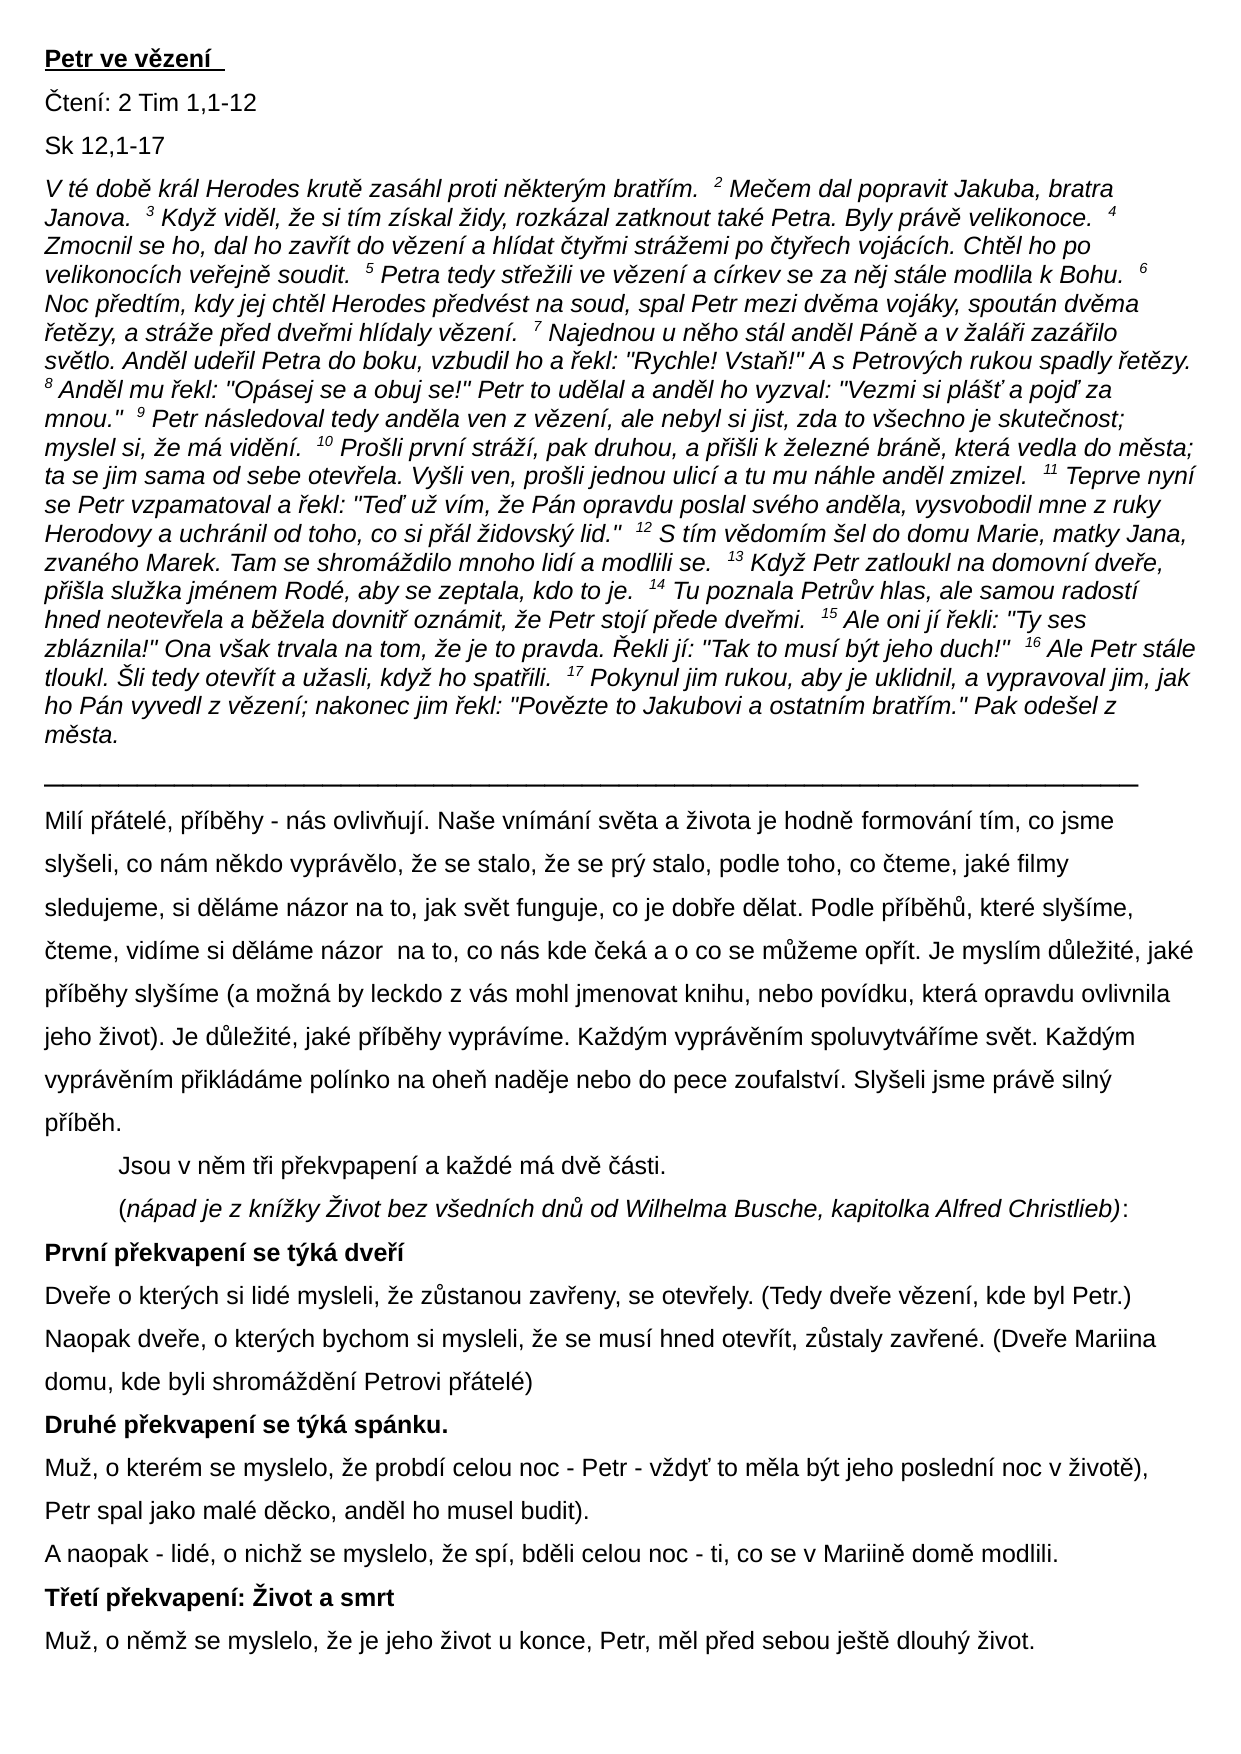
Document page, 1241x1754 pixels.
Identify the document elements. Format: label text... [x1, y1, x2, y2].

text ___________________________________________________________ [44, 749, 1196, 787]
text Muž, o němž se myslelo, že je jeho život u konce, Petr, měl před sebou ještě dlouhý život. [44, 1626, 1196, 1654]
text Třetí překvapení: Život a smrt [44, 1583, 1196, 1611]
text Petr ve vězení [44, 44, 1196, 73]
text Naopak dveře, o kterých bychom si mysleli, že se musí hned otevřít, zůstaly zavřené. (Dveře Mariina domu, kde byli shromáždění Petrovi přátelé) [44, 1324, 1196, 1396]
text A naopak - lidé, o nichž se myslelo, že spí, bděli celou noc - ti, co se v Mariině domě modlili. [44, 1539, 1196, 1568]
text Milí přátelé, příběhy - nás ovlivňují. Naše vnímání světa a života je hodně formování tím, co jsme slyšeli, co nám někdo vyprávělo, že se stalo, že se prý stalo, podle toho, co čteme, jaké filmy sledujeme, si děláme názor na to, jak svět funguje, co je dobře dělat. Podle příběhů, které slyšíme, čteme, vidíme si děláme názor na to, co nás kde čeká a o co se můžeme opřít. Je myslím důležité, jaké příběhy slyšíme (a možná by leckdo z vás mohl jmenovat knihu, nebo povídku, která opravdu ovlivnila jeho život). Je důležité, jaké příběhy vyprávíme. Každým vyprávěním spoluvytváříme svět. Každým vyprávěním přikládáme polínko na oheň naděje nebo do pece zoufalství. Slyšeli jsme právě silný příběh. [44, 806, 1196, 1137]
text V té době král Herodes krutě zasáhl proti některým bratřím. 2 Mečem dal popravit Jakuba, bratra Janova. 3 Když viděl, že si tím získal židy, rozkázal zatknout také Petra. Byly právě velikonoce. 4 Zmocnil se ho, dal ho zavřít do vězení a hlídat čtyřmi strážemi po čtyřech vojácích. Chtěl ho po velikonocích veřejně soudit. 5 Petra tedy střežili ve vězení a církev se za něj stále modlila k Bohu. 6 Noc předtím, kdy jej chtěl Herodes předvést na soud, spal Petr mezi dvěma vojáky, spoután dvěma řetězy, a stráže před dveřmi hlídaly vězení. 7 Najednou u něho stál anděl Páně a v žaláři zazářilo světlo. Anděl udeřil Petra do boku, vzbudil ho a řekl: "Rychle! Vstaň!" A s Petrových rukou spadly řetězy. 8 Anděl mu řekl: "Opásej se a obuj se!" Petr to udělal a anděl ho vyzval: "Vezmi si plášť a pojď za mnou." 9 Petr následoval tedy anděla ven z vězení, ale nebyl si jist, zda to všechno je skutečnost; myslel si, že má vidění. 10 Prošli první stráží, pak druhou, a přišli k železné bráně, která vedla do města; ta se jim sama od sebe otevřela. Vyšli ven, prošli jednou ulicí a tu mu náhle anděl zmizel. 11 Teprve nyní se Petr vzpamatoval a řekl: "Teď už vím, že Pán opravdu poslal svého anděla, vysvobodil mne z ruky Herodovy a uchránil od toho, co si přál židovský lid." 12 S tím vědomím šel do domu Marie, matky Jana, zvaného Marek. Tam se shromáždilo mnoho lidí a modlili se. 13 Když Petr zatloukl na domovní dveře, přišla služka jménem Rodé, aby se zeptala, kdo to je. 14 Tu poznala Petrův hlas, ale samou radostí hned neotevřela a běžela dovnitř oznámit, že Petr stojí přede dveřmi. 15 Ale oni jí řekli: "Ty ses zbláznila!" Ona však trvala na tom, že je to pravda. Řekli jí: "Tak to musí být jeho duch!" 16 Ale Petr stále tloukl. Šli tedy otevřít a užasli, když ho spatřili. 17 Pokynul jim rukou, aby je uklidnil, a vypravoval jim, jak ho Pán vyvedl z vězení; nakonec jim řekl: "Povězte to Jakubovi a ostatním bratřím." Pak odešel z města. [44, 174, 1196, 749]
text Druhé překvapení se týká spánku. [44, 1410, 1196, 1439]
text První překvapení se týká dveří [44, 1238, 1196, 1266]
text Čtení: 2 Tim 1,1-12 [44, 87, 1196, 116]
text (nápad je z knížky Život bez všedních dnů od Wilhelma Busche, kapitolka Alfred Christlieb): [44, 1194, 1196, 1223]
text Sk 12,1-17 [44, 131, 1196, 159]
text Muž, o kterém se myslelo, že probdí celou noc - Petr - vždyť to měla být jeho poslední noc v životě), Petr spal jako malé děcko, anděl ho musel budit). [44, 1453, 1196, 1525]
text Jsou v něm tři překvpapení a každé má dvě části. [44, 1151, 1196, 1180]
text Dveře o kterých si lidé mysleli, že zůstanou zavřeny, se otevřely. (Tedy dveře vězení, kde byl Petr.) [44, 1281, 1196, 1309]
